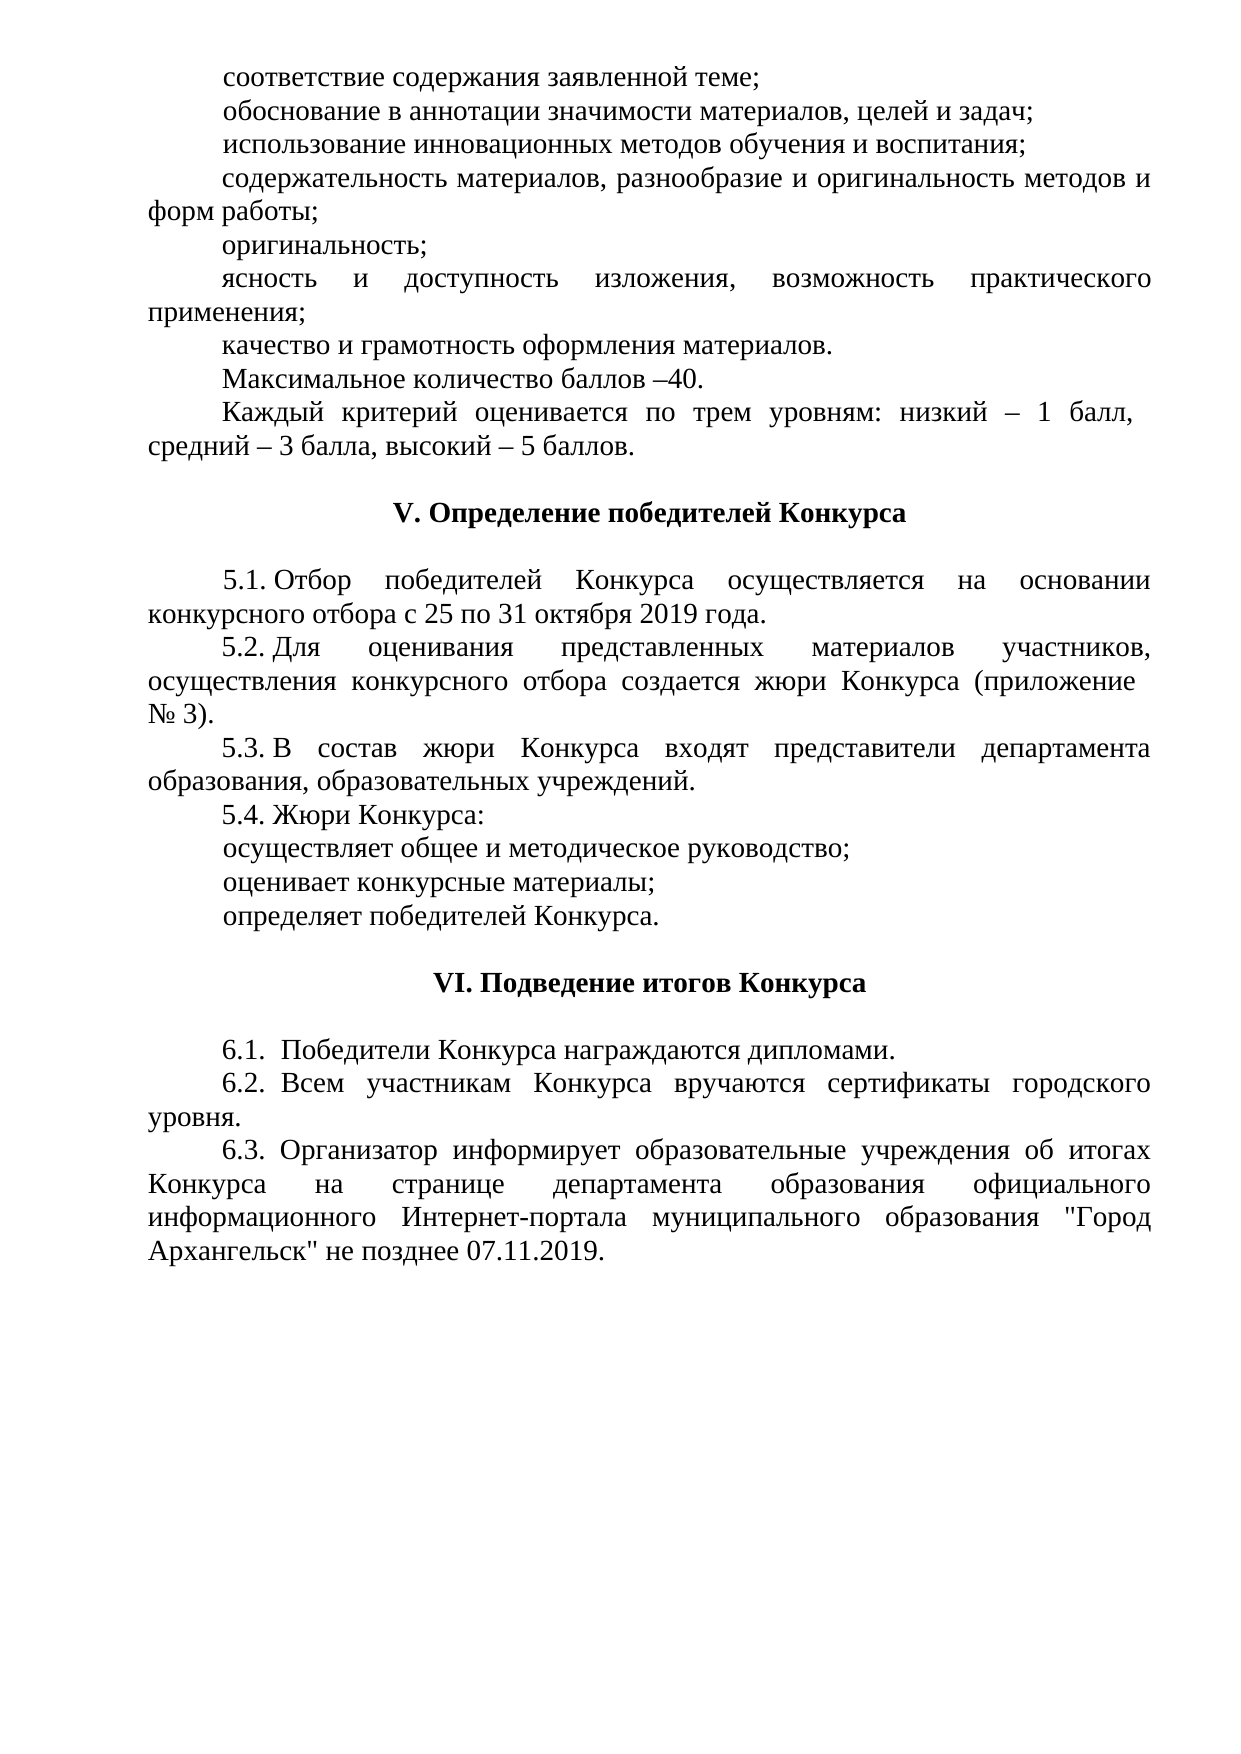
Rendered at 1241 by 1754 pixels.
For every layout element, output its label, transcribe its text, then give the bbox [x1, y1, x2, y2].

text 6.1. Победители Конкурса награждаются дипломами. [148, 1032, 1152, 1065]
text 6.3. Организатор информирует образовательные учреждения об итогах Конкурса на странице департамента образования официального информационного Интернет-портала муниципального образования "Город Архангельск" не позднее 07.11.2019. [148, 1132, 1152, 1267]
list содержательность материалов, разнообразие и оригинальность методов и форм работы; [148, 160, 1152, 227]
text определяет победителей Конкурса. [148, 898, 1152, 931]
text Каждый критерий оценивается по трем уровням: низкий – 1 балл, средний – 3 балла, высокий – 5 баллов. [148, 394, 1152, 462]
text V. Определение победителей Конкурса [148, 495, 1152, 529]
text 5.1. Отбор победителей Конкурса осуществляется на основании конкурсного отбора с 25 по 31 октября 2019 года. [148, 562, 1152, 629]
list ясность и доступность изложения, возможность практического применения; [148, 260, 1152, 327]
text VI. Подведение итогов Конкурса [148, 965, 1152, 998]
list качество и грамотность оформления материалов. [148, 327, 1152, 361]
text оригинальность; [148, 227, 1152, 260]
text 5.2. Для оценивания представленных материалов участников, осуществления конкурсного отбора создается жюри Конкурса (приложение № 3). [148, 629, 1152, 730]
text 5.3. В состав жюри Конкурса входят представители департамента образования, образовательных учреждений. [148, 730, 1152, 797]
text оценивает конкурсные материалы; [148, 864, 1152, 898]
text 5.4. Жюри Конкурса: [148, 797, 1152, 831]
text 6.2. Всем участникам Конкурса вручаются сертификаты городского уровня. [148, 1065, 1152, 1132]
list соответствие содержания заявленной теме; [223, 59, 1152, 93]
list использование инновационных методов обучения и воспитания; [223, 126, 1152, 160]
text Максимальное количество баллов –40. [148, 361, 1152, 394]
list обоснование в аннотации значимости материалов, целей и задач; [223, 93, 1152, 126]
text осуществляет общее и методическое руководство; [148, 831, 1152, 864]
